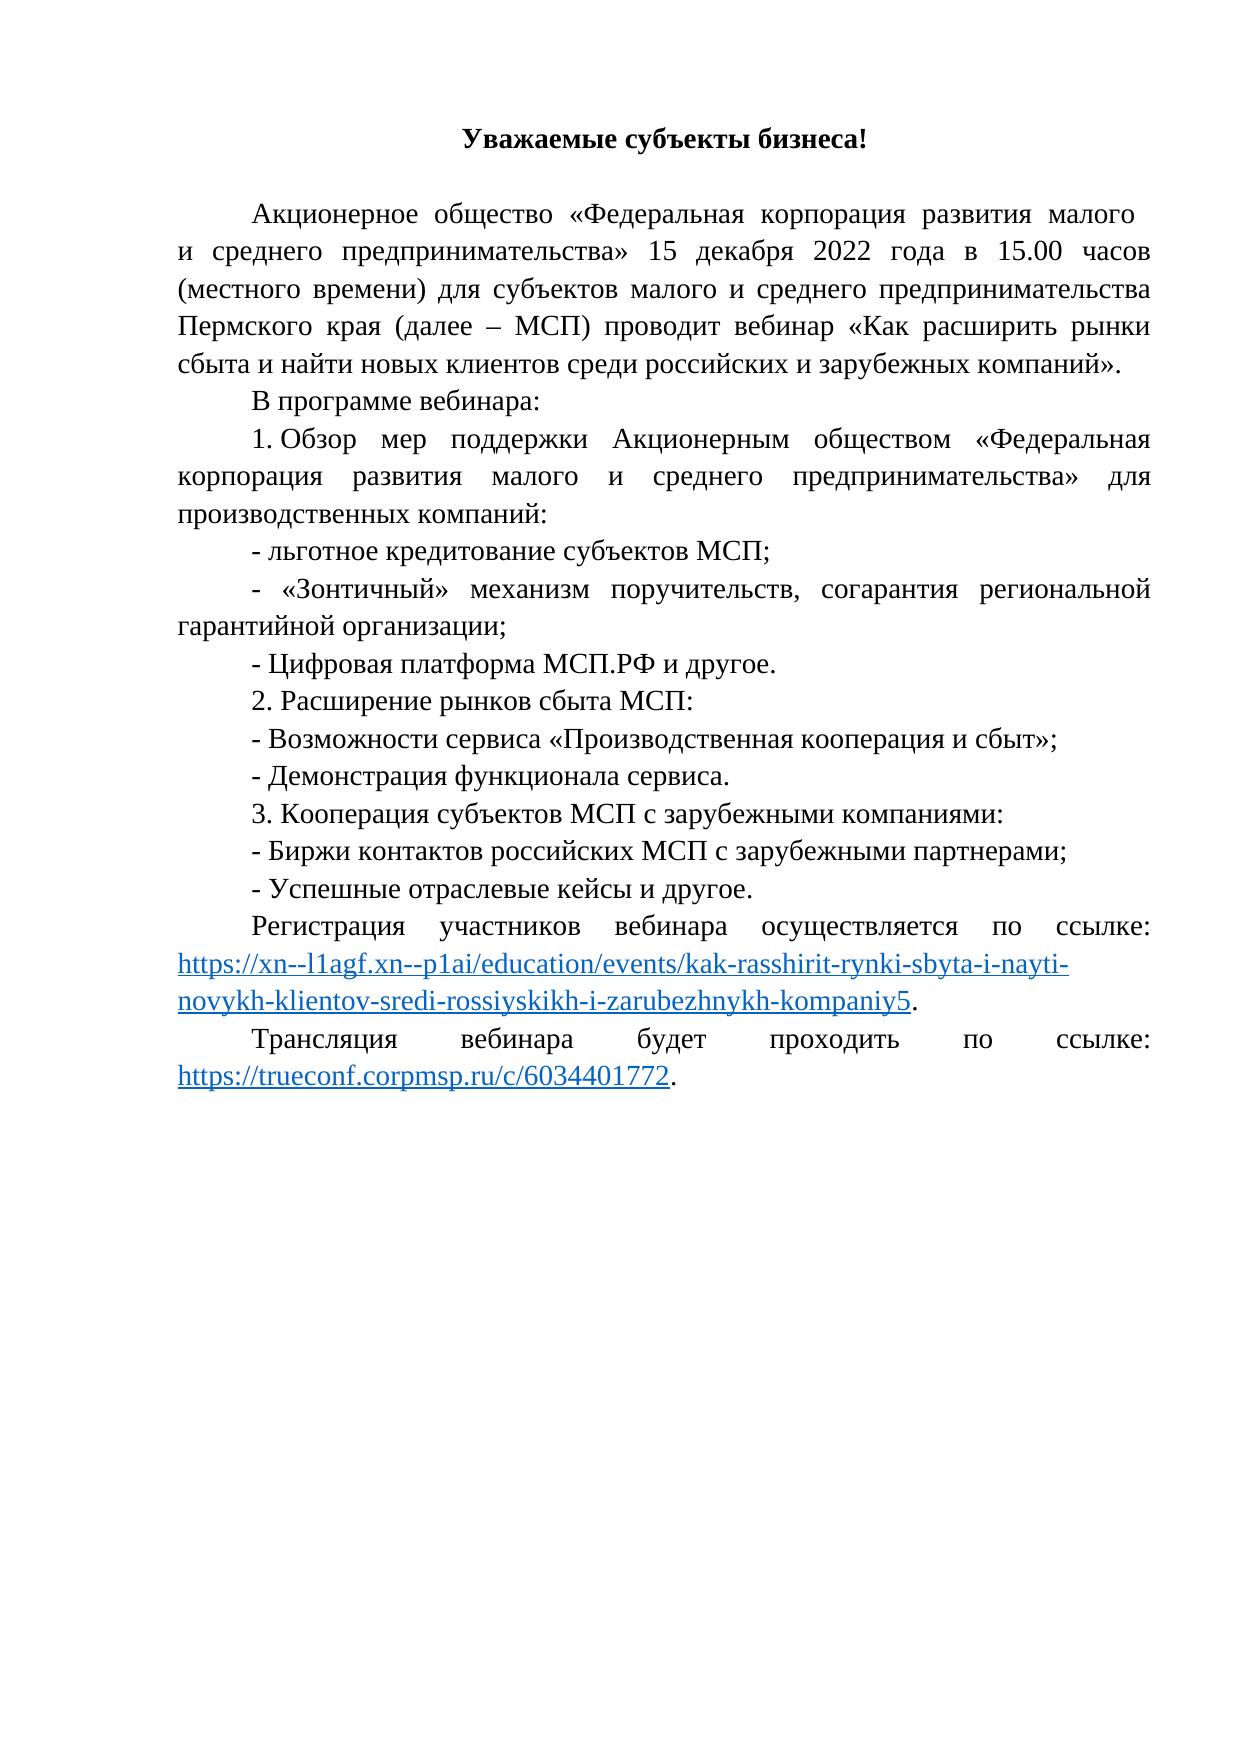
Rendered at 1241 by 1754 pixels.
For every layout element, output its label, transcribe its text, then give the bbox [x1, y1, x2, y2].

text Трансляция вебинара будет проходить по ссылке: https://trueconf.corpmsp.ru/c/6034401772. [177, 1018, 1152, 1093]
text - Возможности сервиса «Производственная кооперация и сбыт»; [177, 718, 1152, 756]
text - Успешные отраслевые кейсы и другое. [177, 868, 1152, 906]
text Уважаемые субъекты бизнеса! [177, 118, 1152, 156]
text - «Зонтичный» механизм поручительств, согарантия региональной гарантийной организации; [177, 568, 1152, 643]
text 2. Расширение рынков сбыта МСП: [177, 681, 1152, 718]
text - Демонстрация функционала сервиса. [177, 756, 1152, 793]
text - Цифровая платформа МСП.РФ и другое. [177, 643, 1152, 681]
text В программе вебинара: [177, 381, 1152, 418]
text - Биржи контактов российских МСП с зарубежными партнерами; [177, 831, 1152, 868]
text - льготное кредитование субъектов МСП; [177, 531, 1152, 568]
text Регистрация участников вебинара осуществляется по ссылке: https://xn--l1agf.xn--p1ai/education/events/kak-rasshirit-rynki-sbyta-i-nayti-novykh-klientov-sredi-rossiyskikh-i-zarubezhnykh-kompaniy5. [177, 906, 1152, 1018]
text Акционерное общество «Федеральная корпорация развития малого и среднего предпринимательства» 15 декабря 2022 года в 15.00 часов (местного времени) для субъектов малого и среднего предпринимательства Пермского края (далее – МСП) проводит вебинар «Как расширить рынки сбыта и найти новых клиентов среди российских и зарубежных компаний». [177, 193, 1152, 381]
text 3. Кооперация субъектов МСП с зарубежными компаниями: [177, 793, 1152, 831]
text 1. Обзор мер поддержки Акционерным обществом «Федеральная корпорация развития малого и среднего предпринимательства» для производственных компаний: [177, 418, 1152, 531]
